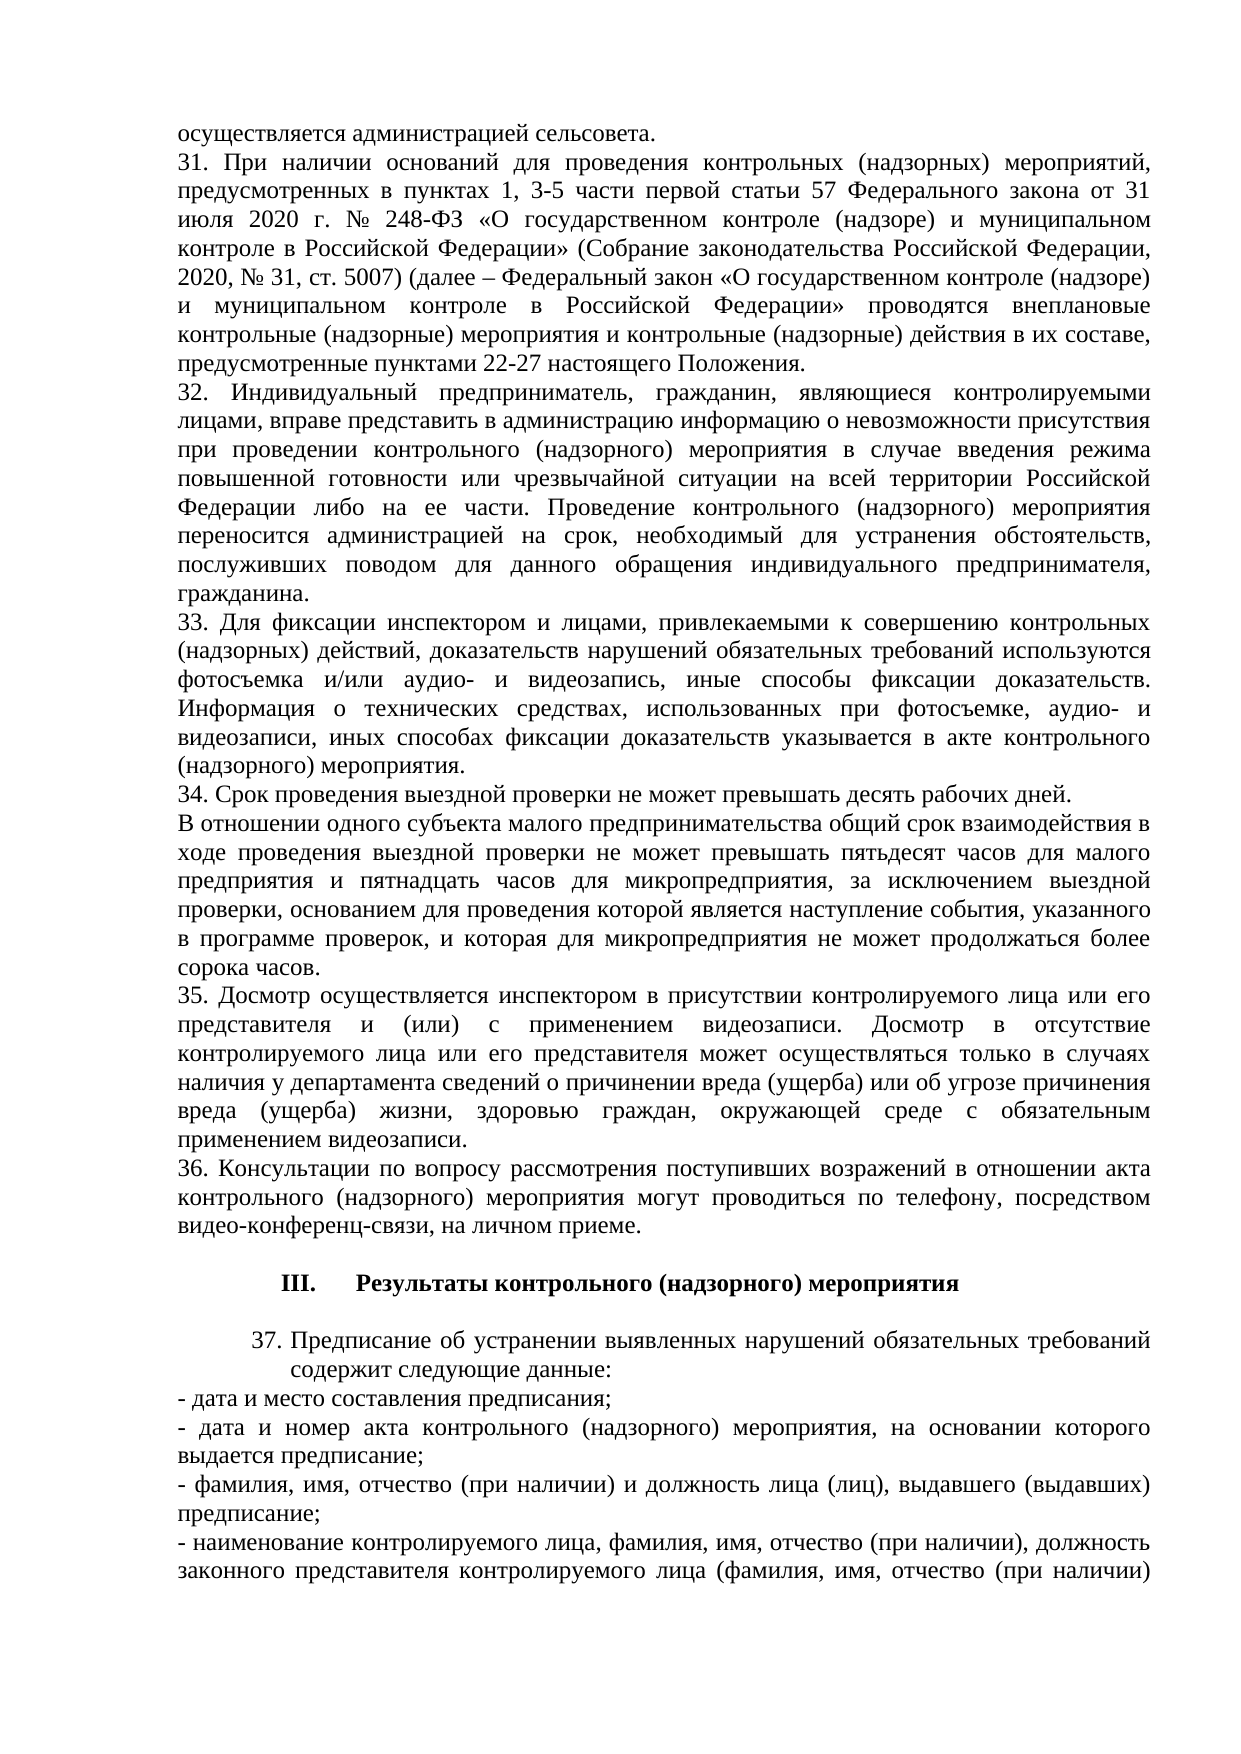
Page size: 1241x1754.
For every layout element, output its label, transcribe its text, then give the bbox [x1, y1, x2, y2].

text 35. Досмотр осуществляется инспектором в присутствии контролируемого лица или его представителя и (или) с применением видеозаписи. Досмотр в отсутствие контролируемого лица или его представителя может осуществляться только в случаях наличия у департамента сведений о причинении вреда (ущерба) или об угрозе причинения вреда (ущерба) жизни, здоровью граждан, окружающей среде с обязательным применением видеозаписи. [177, 981, 1152, 1153]
text - дата и номер акта контрольного (надзорного) мероприятия, на основании которого выдается предписание; [177, 1412, 1152, 1469]
text 33. Для фиксации инспектором и лицами, привлекаемыми к совершению контрольных (надзорных) действий, доказательств нарушений обязательных требований используются фотосъемка и/или аудио- и видеозапись, иные способы фиксации доказательств. Информация о технических средствах, использованных при фотосъемке, аудио- и видеозаписи, иных способах фиксации доказательств указывается в акте контрольного (надзорного) мероприятия. [177, 607, 1152, 779]
text 36. Консультации по вопросу рассмотрения поступивших возражений в отношении акта контрольного (надзорного) мероприятия могут проводиться по телефону, посредством видео-конференц-связи, на личном приеме. [177, 1153, 1152, 1239]
text 32. Индивидуальный предприниматель, гражданин, являющиеся контролируемыми лицами, вправе представить в администрацию информацию о невозможности присутствия при проведении контрольного (надзорного) мероприятия в случае введения режима повышенной готовности или чрезвычайной ситуации на всей территории Российской Федерации либо на ее части. Проведение контрольного (надзорного) мероприятия переносится администрацией на срок, необходимый для устранения обстоятельств, послуживших поводом для данного обращения индивидуального предпринимателя, гражданина. [177, 377, 1152, 607]
text 34. Срок проведения выездной проверки не может превышать десять рабочих дней. [177, 779, 1152, 808]
text В отношении одного субъекта малого предпринимательства общий срок взаимодействия в ходе проведения выездной проверки не может превышать пятьдесят часов для малого предприятия и пятнадцать часов для микропредприятия, за исключением выездной проверки, основанием для проведения которой является наступление события, указанного в программе проверок, и которая для микропредприятия не может продолжаться более сорока часов. [177, 808, 1152, 981]
text - фамилия, имя, отчество (при наличии) и должность лица (лиц), выдавшего (выдавших) предписание; [177, 1469, 1152, 1527]
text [177, 1527, 1152, 1584]
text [177, 118, 1152, 147]
list Предписание об устранении выявленных нарушений обязательных требований содержит следующие данные: [251, 1326, 1152, 1383]
text 31. При наличии оснований для проведения контрольных (надзорных) мероприятий, предусмотренных в пунктах 1, 3-5 части первой статьи 57 Федерального закона от 31 июля 2020 г. № 248-ФЗ «О государственном контроле (надзоре) и муниципальном контроле в Российской Федерации» (Собрание законодательства Российской Федерации, 2020, № 31, ст. 5007) (далее – Федеральный закон «О государственном контроле (надзоре) и муниципальном контроле в Российской Федерации» проводятся внеплановые контрольные (надзорные) мероприятия и контрольные (надзорные) действия в их составе, предусмотренные пунктами 22-27 настоящего Положения. [177, 147, 1152, 377]
text - дата и место составления предписания; [177, 1383, 1152, 1412]
list Результаты контрольного (надзорного) мероприятия [281, 1268, 1152, 1297]
